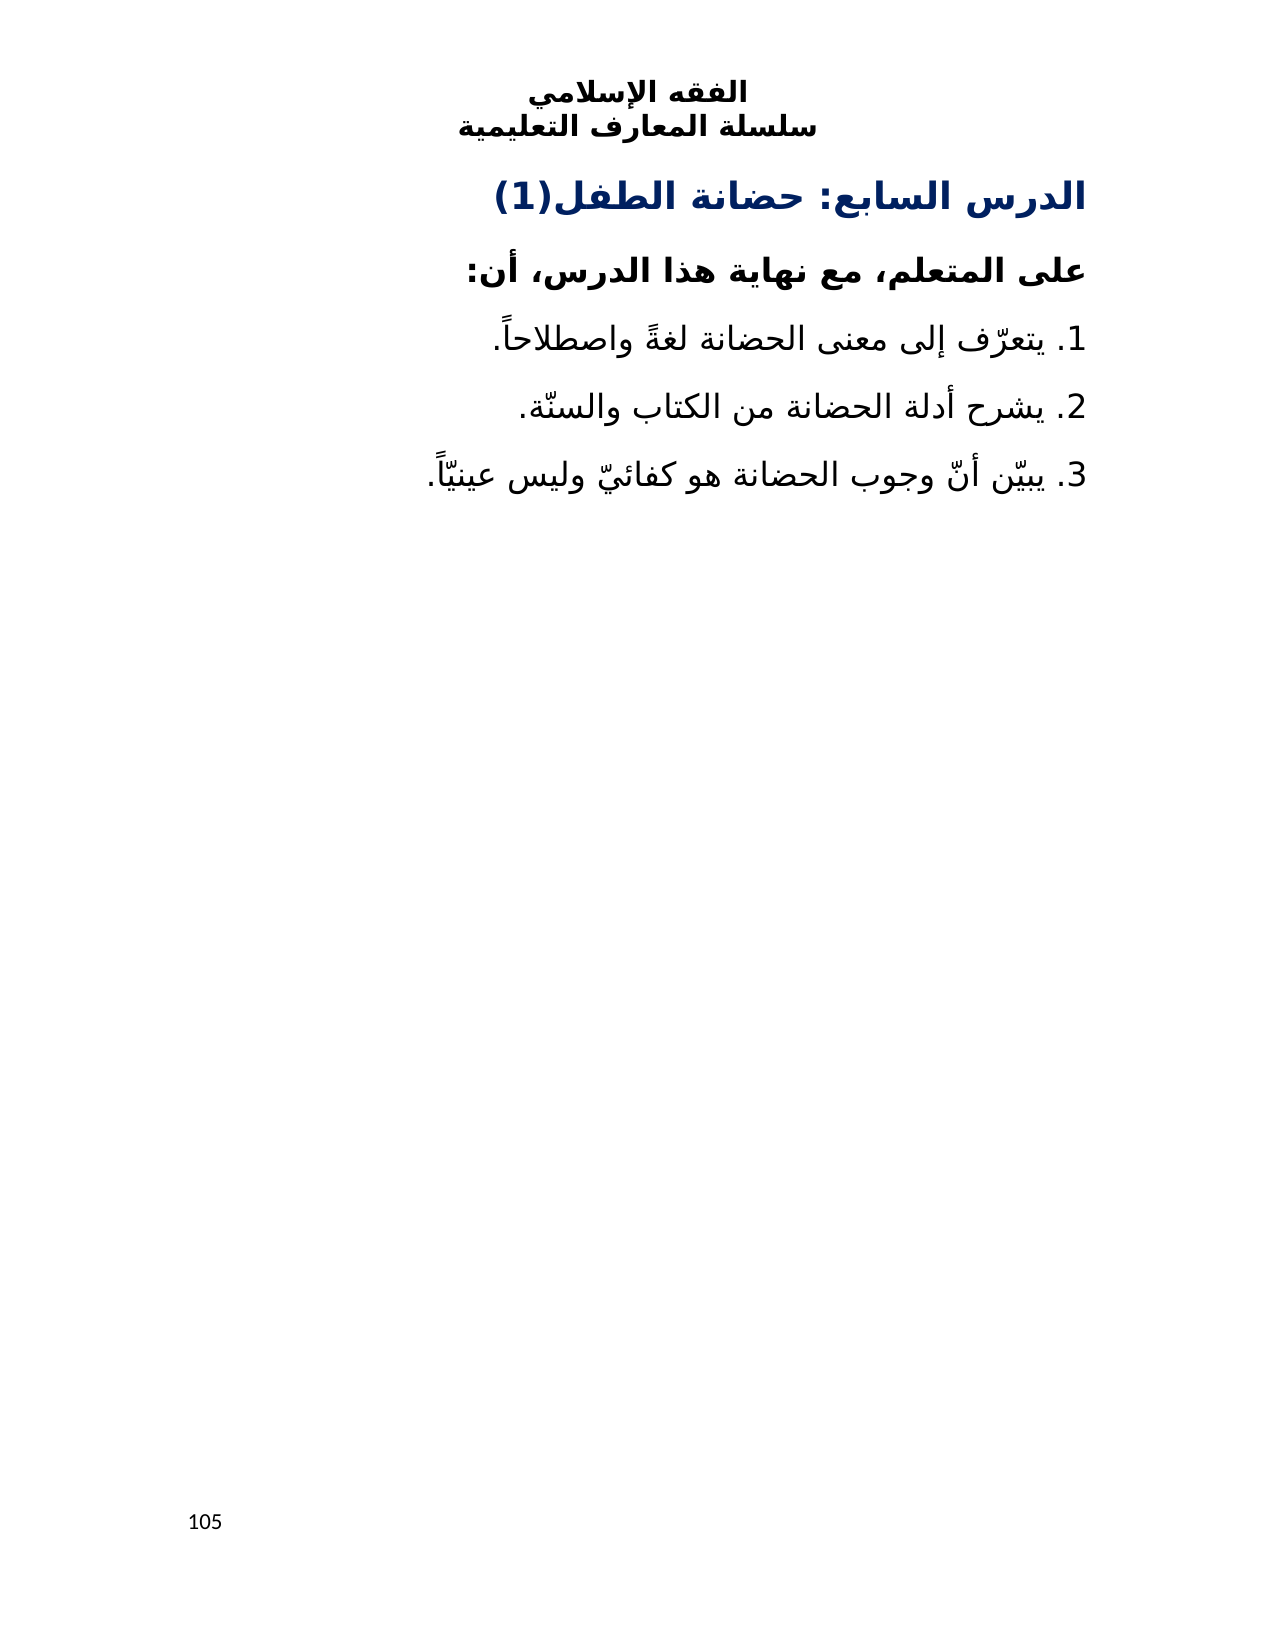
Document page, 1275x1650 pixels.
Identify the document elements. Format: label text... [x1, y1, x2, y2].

text على المتعلم، مع نهاية هذا الدرس، أن: [187, 251, 1087, 290]
subtitle الدرس السابع: حضانة الطفل(1) [187, 175, 1087, 219]
text 3. يبيّن أنّ وجوب الحضانة هو كفائيّ وليس عينيّاً. [187, 455, 1087, 494]
text 2. يشرح أدلة الحضانة من الكتاب والسنّة. [187, 387, 1087, 426]
text 1. يتعرّف إلى معنى الحضانة لغةً واصطلاحاً. [187, 319, 1087, 358]
